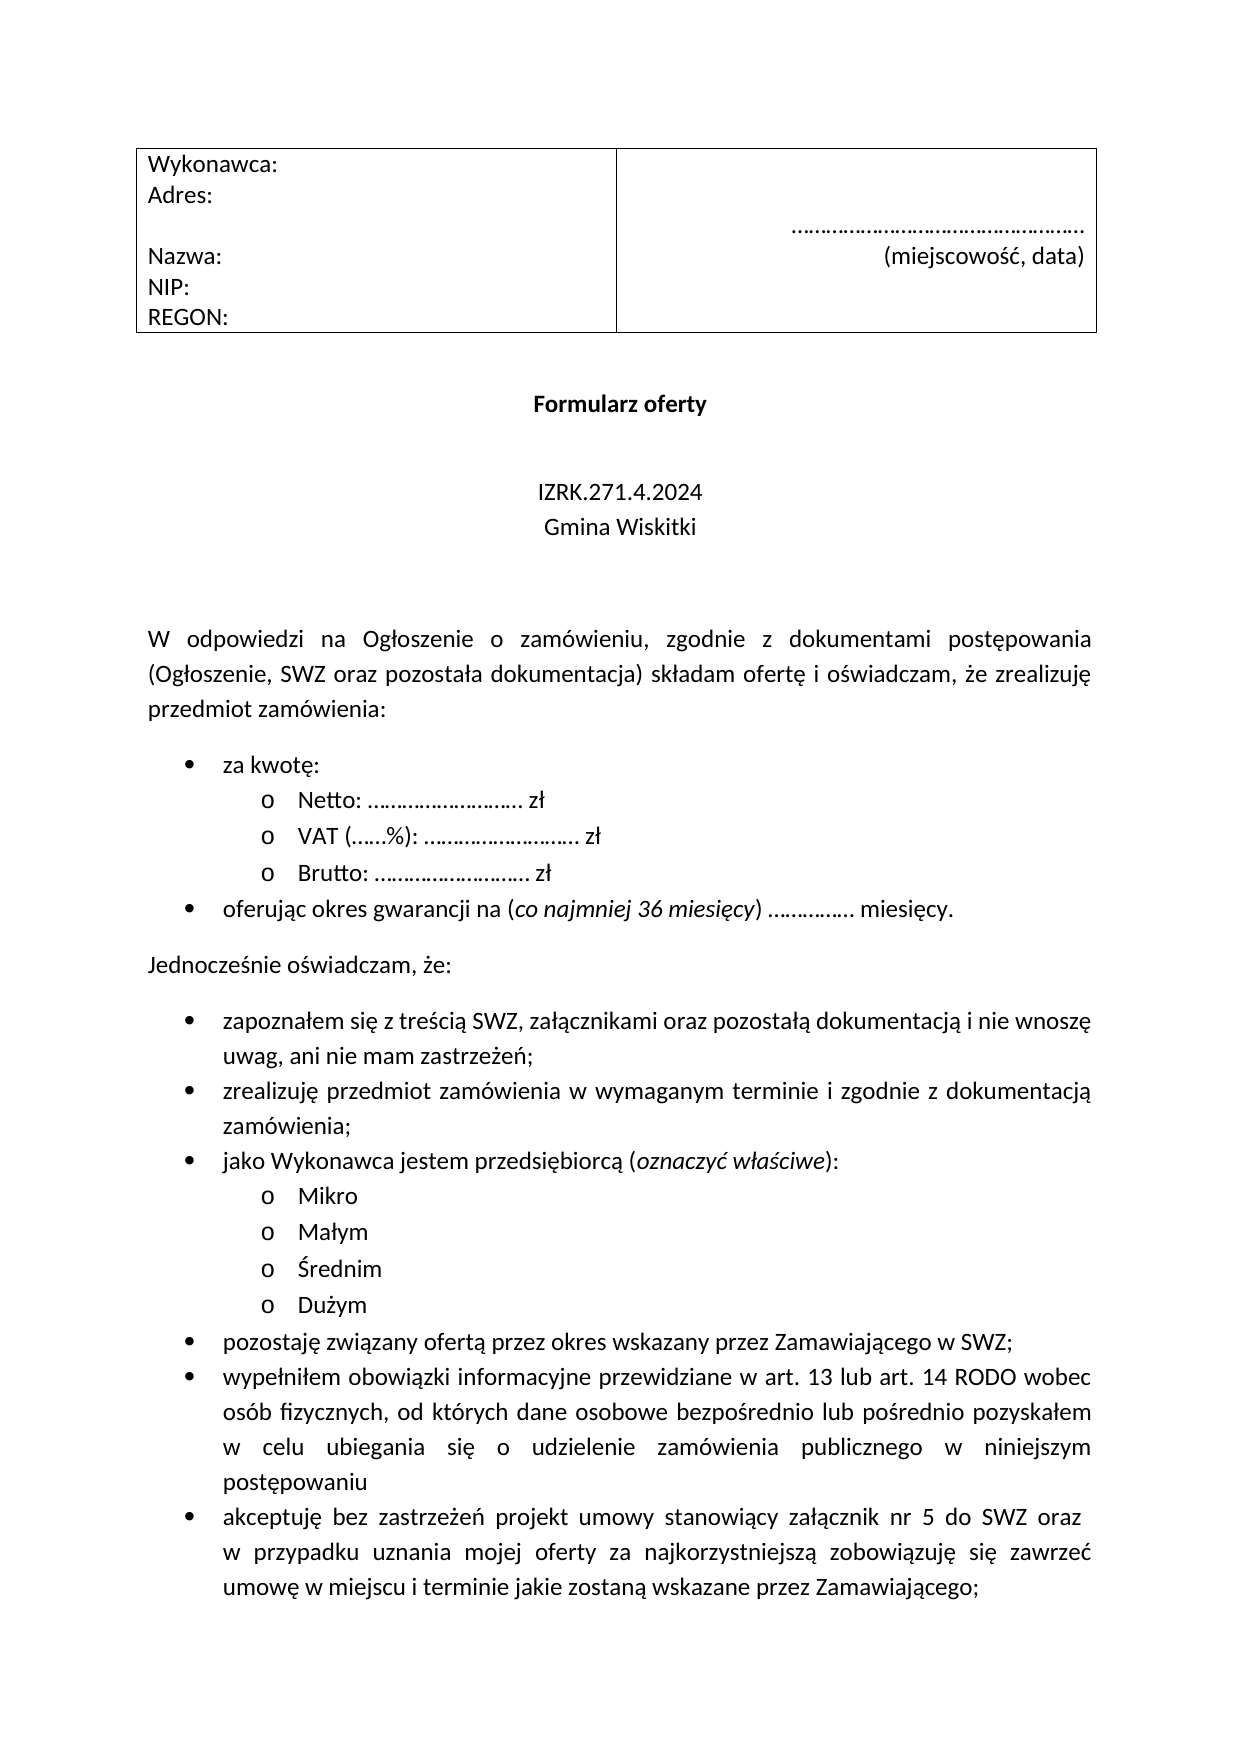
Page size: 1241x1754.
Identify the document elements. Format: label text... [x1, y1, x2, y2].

text W odpowiedzi na Ogłoszenie o zamówieniu, zgodnie z dokumentami postępowania (Ogłoszenie, SWZ oraz pozostała dokumentacja) składam ofertę i oświadczam, że zrealizuję przedmiot zamówienia: [148, 623, 1093, 723]
list VAT (……%): ……………………… zł [260, 820, 1093, 852]
list Średnim [260, 1253, 1093, 1284]
list Dużym [260, 1289, 1093, 1321]
list oferując okres gwarancji na (co najmniej 36 miesięcy) …………… miesięcy. [185, 893, 1093, 924]
table_header Wykonawca: Adres: Nazwa: NIP: REGON: [137, 149, 616, 332]
list Małym [260, 1216, 1093, 1248]
list zrealizuję przedmiot zamówienia w wymaganym terminie i zgodnie z dokumentacją zamówienia; [185, 1075, 1093, 1140]
list zapoznałem się z treścią SWZ, załącznikami oraz pozostałą dokumentacją i nie wnoszę uwag, ani nie mam zastrzeżeń; [185, 1005, 1093, 1070]
list Brutto: ……………………… zł [260, 857, 1093, 888]
table_header …………………………………………… (miejscowość, data) [617, 149, 1096, 332]
list akceptuję bez zastrzeżeń projekt umowy stanowiący załącznik nr 5 do SWZ oraz w przypadku uznania mojej oferty za najkorzystniejszą zobowiązuję się zawrzeć umowę w miejscu i terminie jakie zostaną wskazane przez Zamawiającego; [185, 1501, 1093, 1601]
list pozostaję związany ofertą przez okres wskazany przez Zamawiającego w SWZ; [185, 1326, 1093, 1356]
text IZRK.271.4.2024 Gmina Wiskitki [148, 476, 1093, 542]
list jako Wykonawca jestem przedsiębiorcą (oznaczyć właściwe): [185, 1145, 1093, 1175]
text Formularz oferty [148, 389, 1093, 451]
list Mikro [260, 1180, 1093, 1212]
list wypełniłem obowiązki informacyjne przewidziane w art. 13 lub art. 14 RODO wobec osób fizycznych, od których dane osobowe bezpośrednio lub pośrednio pozyskałem w celu ubiegania się o udzielenie zamówienia publicznego w niniejszym postępowaniu [185, 1361, 1093, 1496]
list Netto: ……………………… zł [260, 784, 1093, 816]
text Jednocześnie oświadczam, że: [148, 949, 1093, 979]
list za kwotę: [185, 749, 1093, 779]
